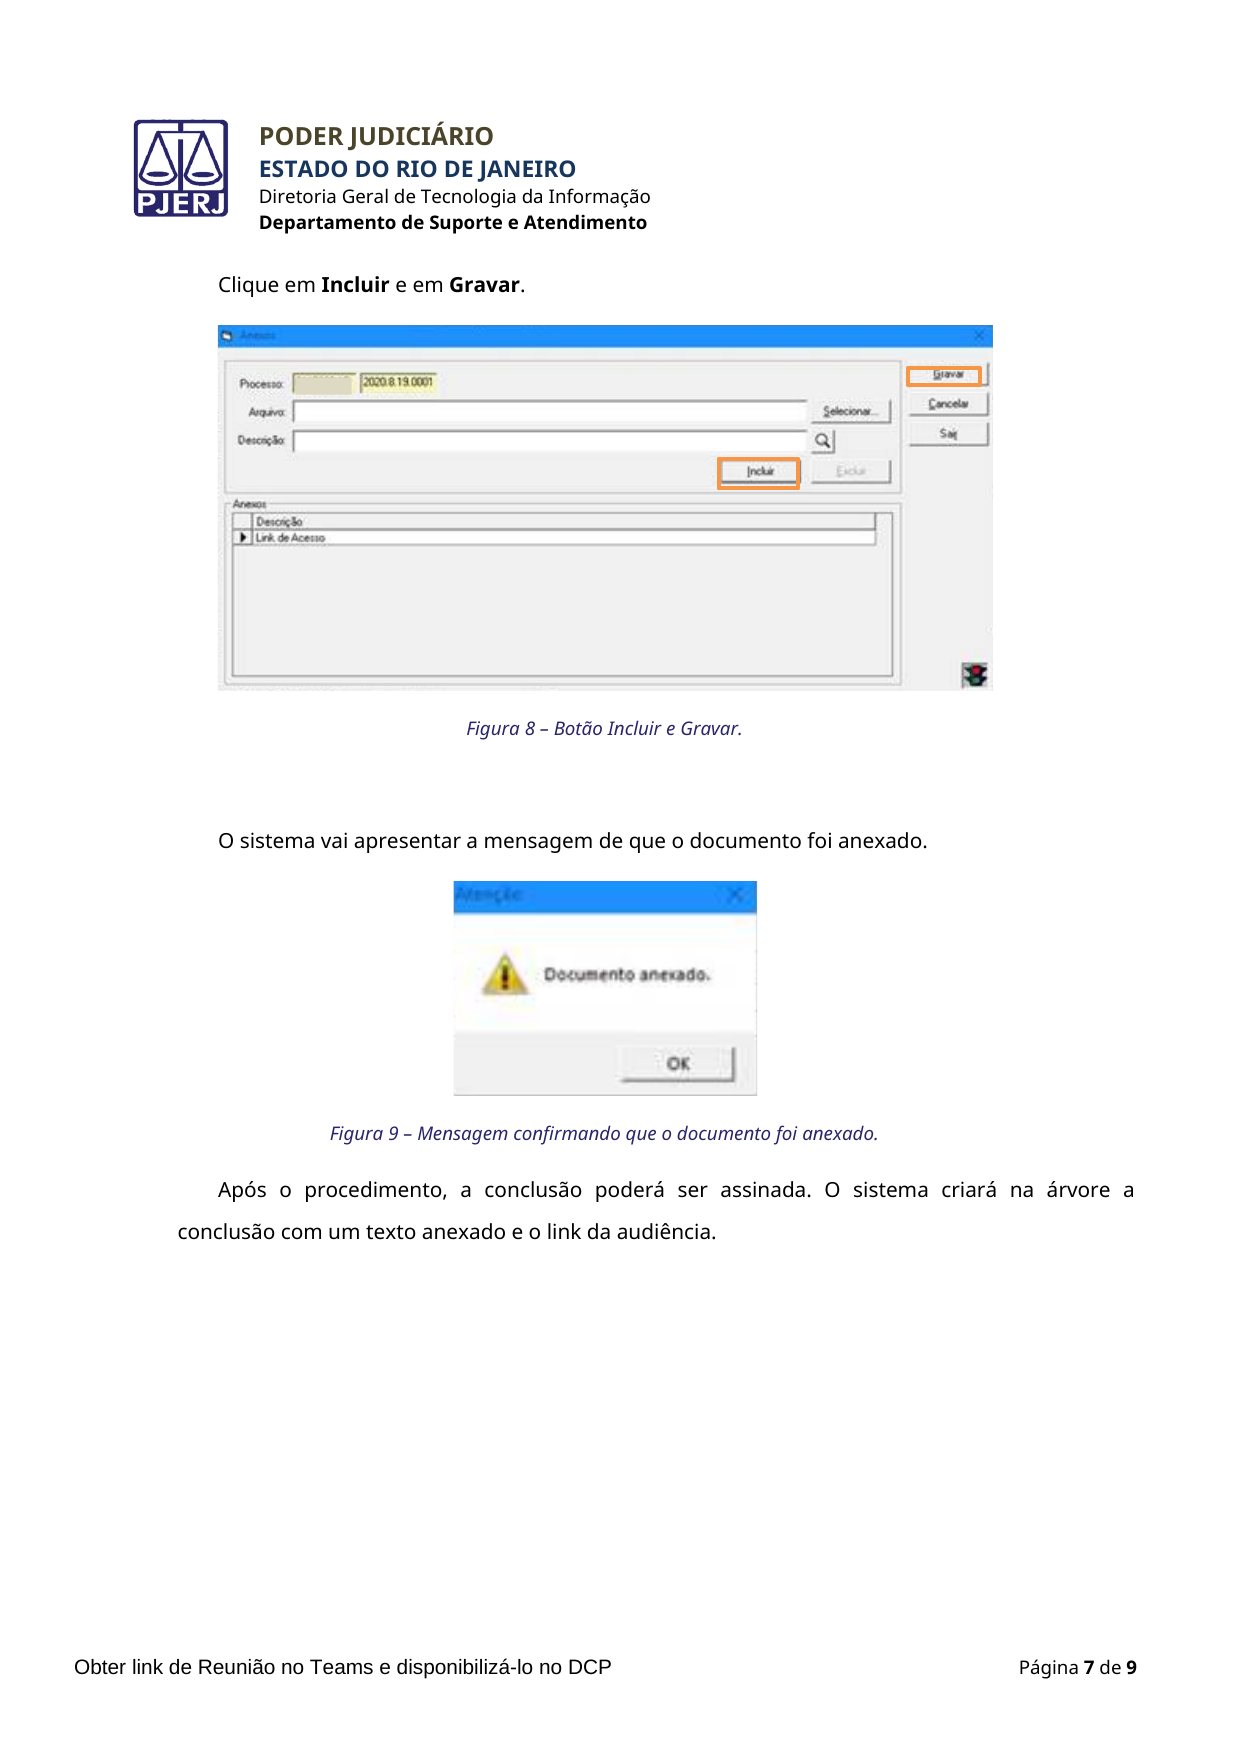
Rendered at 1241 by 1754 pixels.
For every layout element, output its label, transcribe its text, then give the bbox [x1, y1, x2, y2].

text Clique em Incluir e em Gravar. [177, 270, 1137, 298]
text Figura 8 – Botão Incluir e Gravar. [74, 715, 1137, 741]
text Após o procedimento, a conclusão poderá ser assinada. O sistema criará na árvore a conclusão com um texto anexado e o link da audiência. [177, 1175, 1137, 1246]
picture [217, 325, 993, 691]
picture [129, 118, 235, 222]
text O sistema vai apresentar a mensagem de que o documento foi anexado. [177, 827, 1137, 855]
picture [453, 881, 758, 1096]
text Figura 9 – Mensagem confirmando que o documento foi anexado. [74, 1120, 1137, 1146]
